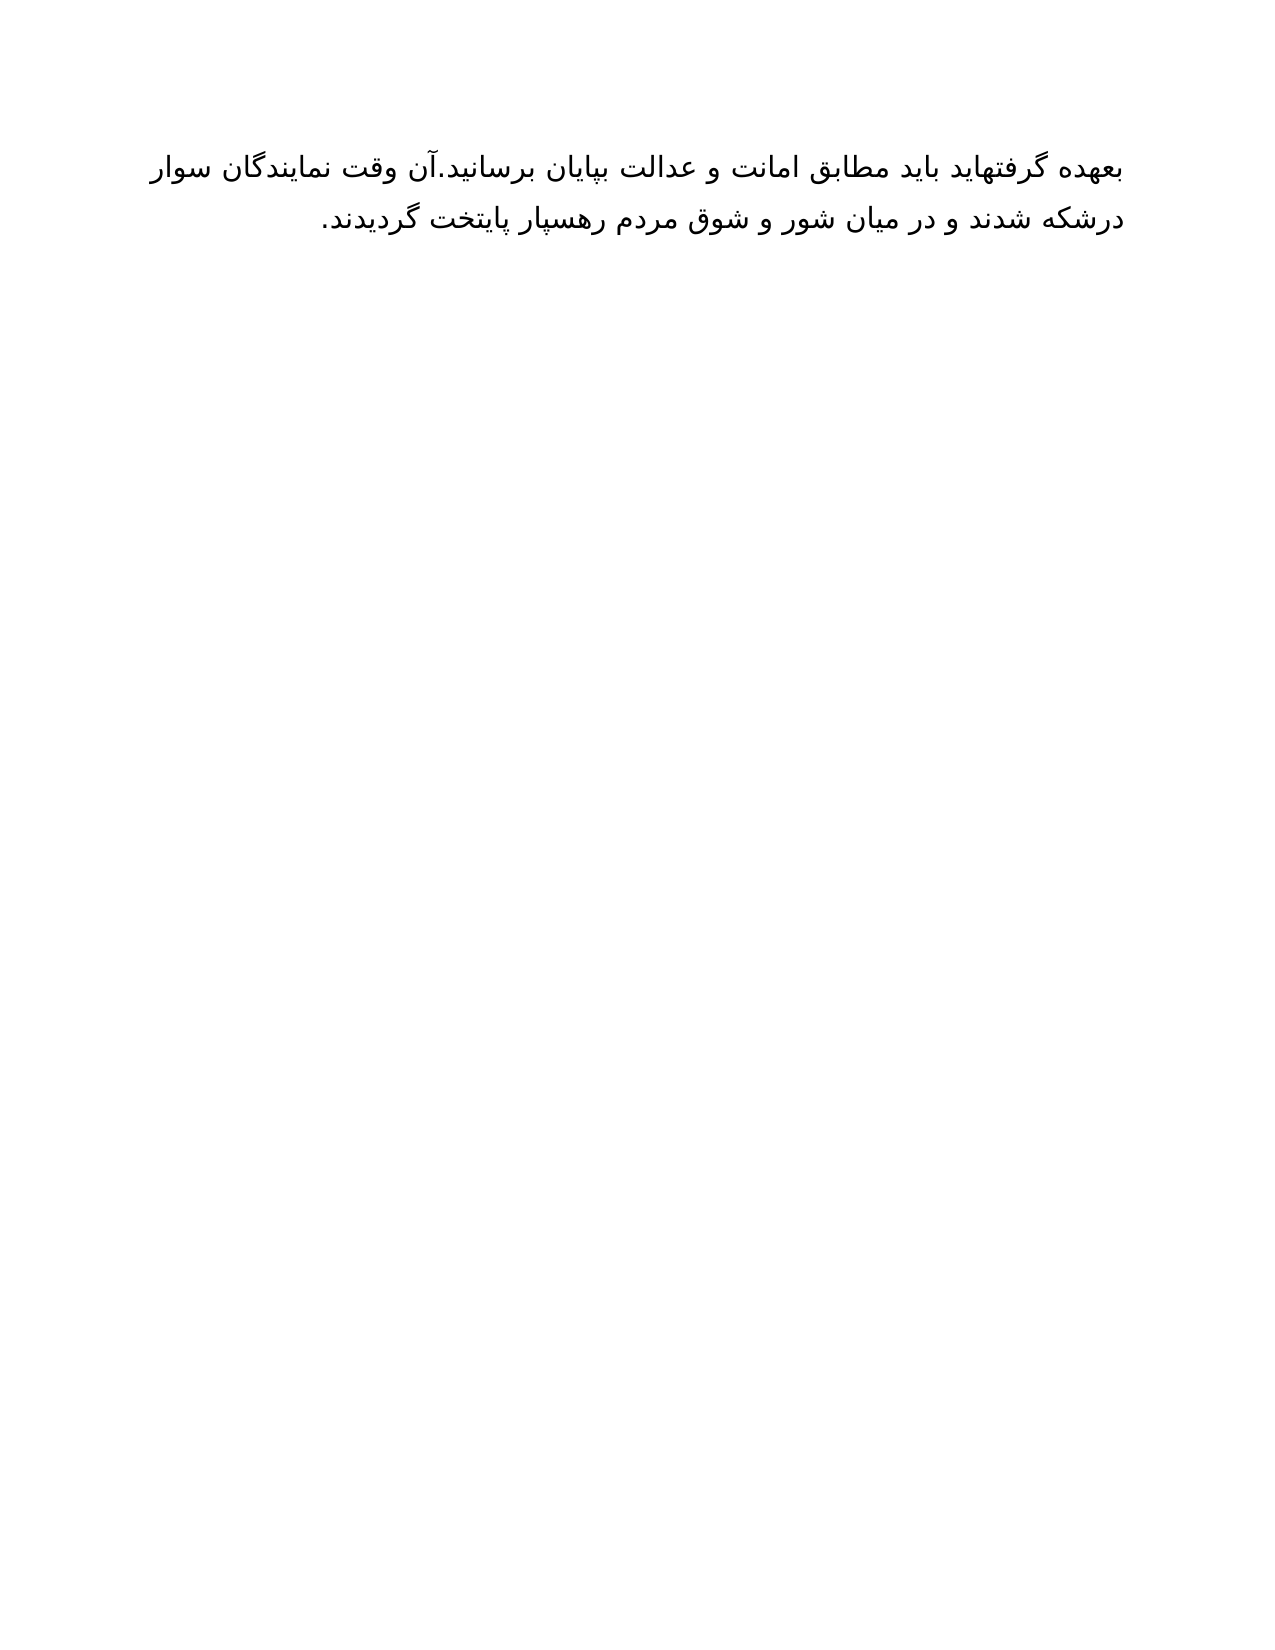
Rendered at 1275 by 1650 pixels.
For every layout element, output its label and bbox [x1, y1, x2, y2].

text [150, 150, 1125, 235]
